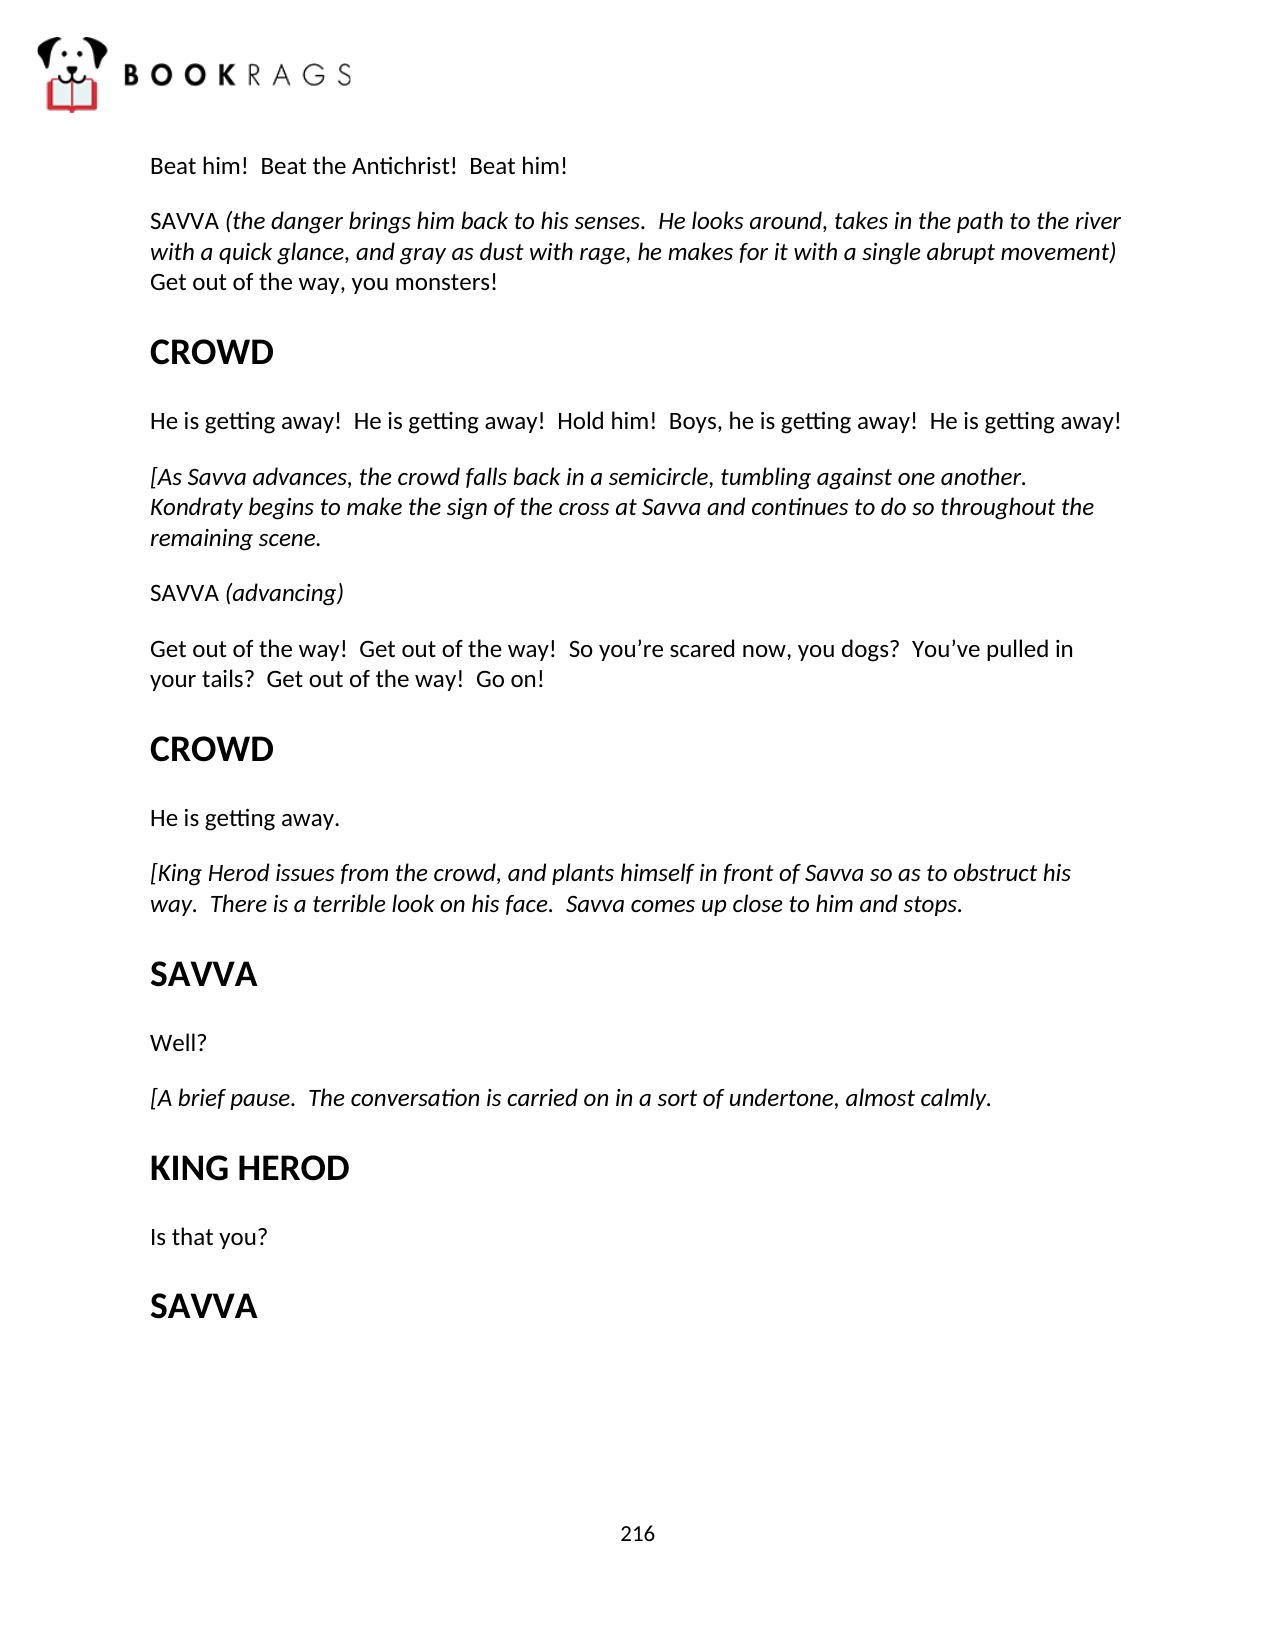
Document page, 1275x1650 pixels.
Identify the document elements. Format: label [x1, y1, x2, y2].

picture [37, 37, 351, 113]
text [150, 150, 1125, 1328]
